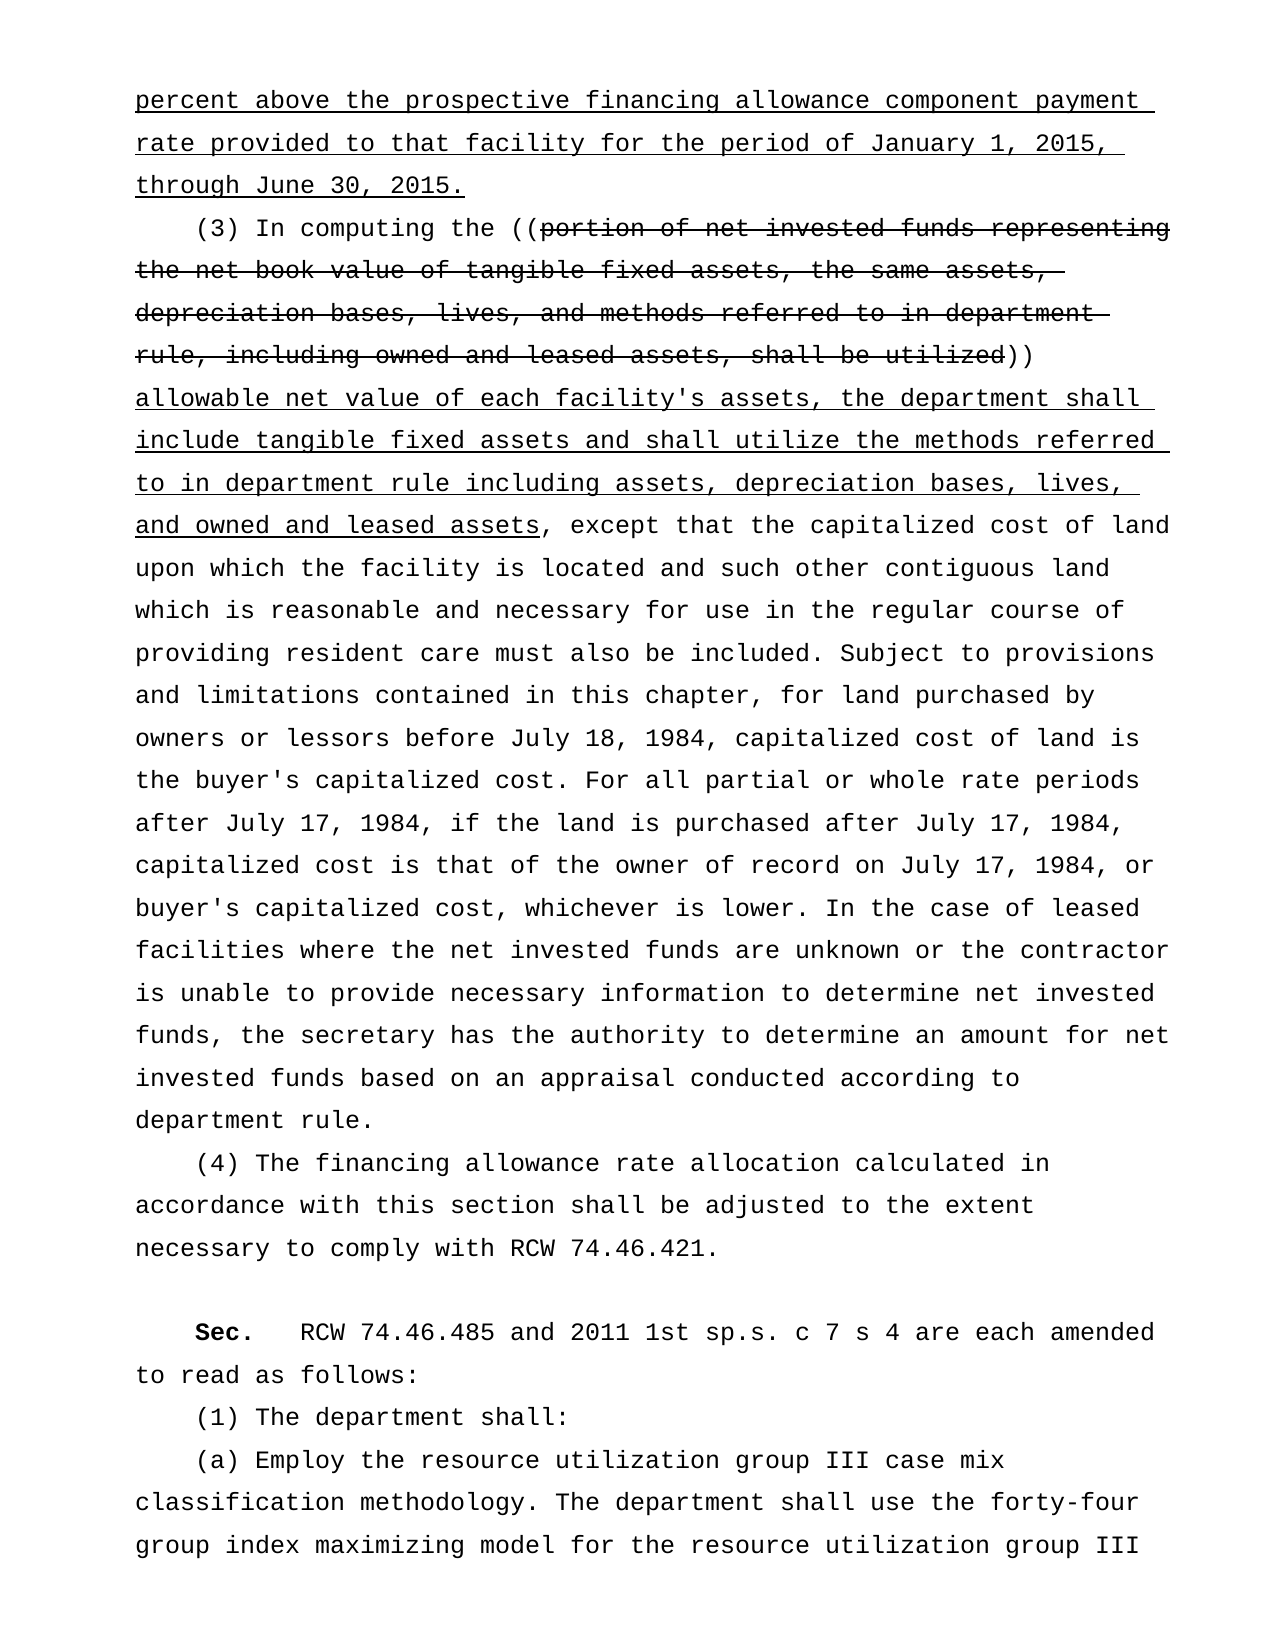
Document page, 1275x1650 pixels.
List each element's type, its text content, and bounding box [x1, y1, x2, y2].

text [135, 1434, 1170, 1562]
text (3) In computing the ((portion of net invested funds representing the net book value of tangible fixed assets, the same assets, depreciation bases, lives, and methods referred to in department rule, including owned and leased assets, shall be utilized)) allowable net value of each facility's assets, the department shall include tangible fixed assets and shall utilize the methods referred to in department rule including assets, depreciation bases, lives, and owned and leased assets, except that the capitalized cost of land upon which the facility is located and such other contiguous land which is reasonable and necessary for use in the regular course of providing resident care must also be included. Subject to provisions and limitations contained in this chapter, for land purchased by owners or lessors before July 18, 1984, capitalized cost of land is the buyer's capitalized cost. For all partial or whole rate periods after July 17, 1984, if the land is purchased after July 17, 1984, capitalized cost is that of the owner of record on July 17, 1984, or buyer's capitalized cost, whichever is lower. In the case of leased facilities where the net invested funds are unknown or the contractor is unable to provide necessary information to determine net invested funds, the secretary has the authority to determine an amount for net invested funds based on an appraisal conducted according to department rule. [135, 453, 1170, 1137]
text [135, 75, 1170, 202]
text (4) The financing allowance rate allocation calculated in accordance with this section shall be adjusted to the extent necessary to comply with RCW 74.46.421. [135, 1137, 1170, 1265]
text (3) In computing the ((portion of net invested funds representing the net book value of tangible fixed assets, the same assets, depreciation bases, lives, and methods referred to in department rule, including owned and leased assets, shall be utilized)) allowable net value of each facility's assets, the department shall include tangible fixed assets and shall utilize the methods referred to in department rule including assets, depreciation bases, lives, and owned and leased assets, except that the capitalized cost of land upon which the facility is located and such other contiguous land which is reasonable and necessary for use in the regular course of providing resident care must also be included. Subject to provisions and limitations contained in this chapter, for land purchased by owners or lessors before July 18, 1984, capitalized cost of land is the buyer's capitalized cost. For all partial or whole rate periods after July 17, 1984, if the land is purchased after July 17, 1984, capitalized cost is that of the owner of record on July 17, 1984, or buyer's capitalized cost, whichever is lower. In the case of leased facilities where the net invested funds are unknown or the contractor is unable to provide necessary information to determine net invested funds, the secretary has the authority to determine an amount for net invested funds based on an appraisal conducted according to department rule. [135, 202, 1170, 451]
text (1) The department shall: [135, 1392, 1170, 1434]
text Sec. RCW 74.46.485 and 2011 1st sp.s. c 7 s 4 are each amended to read as follows: [135, 1307, 1170, 1392]
